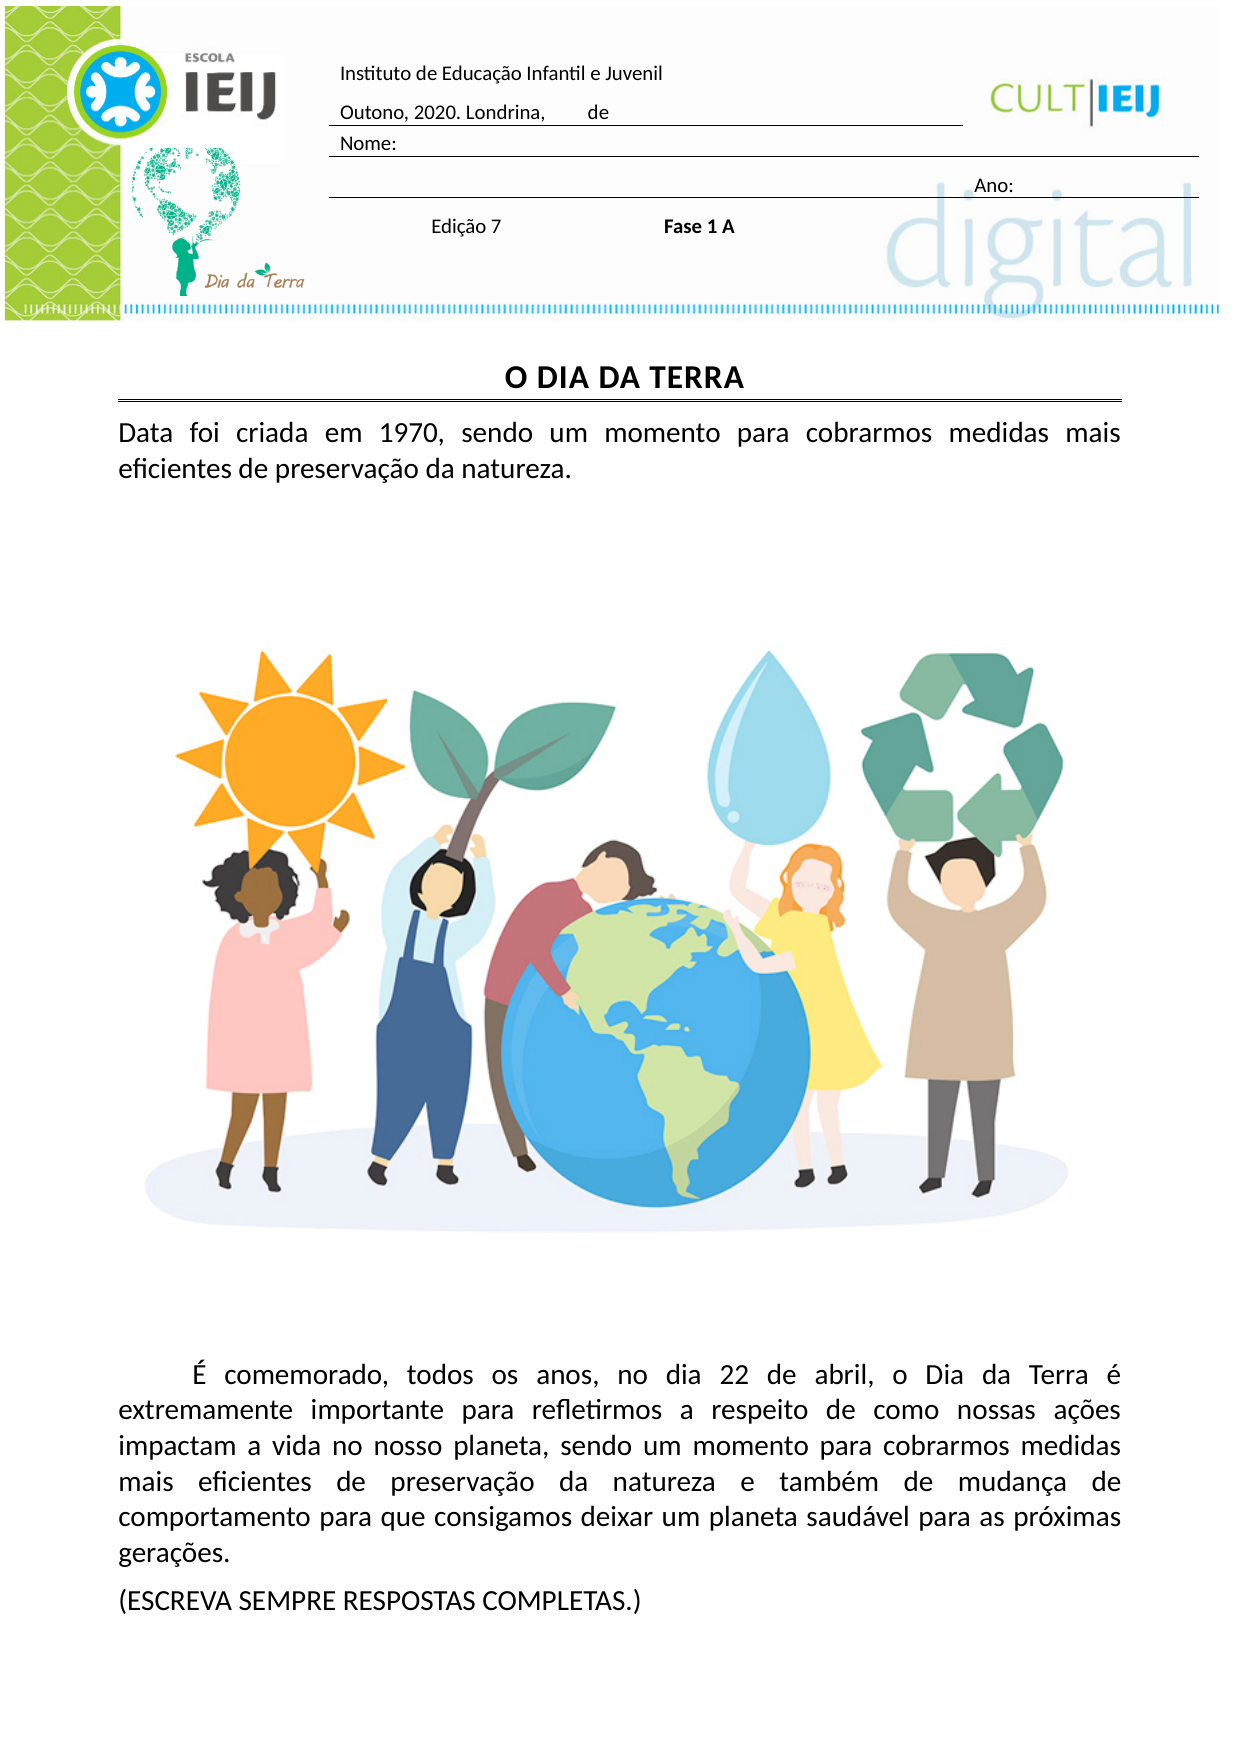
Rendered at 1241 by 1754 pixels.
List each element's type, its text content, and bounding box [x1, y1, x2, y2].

picture [118, 538, 1123, 1344]
picture [4, 6, 1219, 323]
text (ESCREVA SEMPRE RESPOSTAS COMPLETAS.) [118, 1582, 1122, 1618]
text É comemorado, todos os anos, no dia 22 de abril, o Dia da Terra é extremamente importante para refletirmos a respeito de como nossas ações impactam a vida no nosso planeta, sendo um momento para cobrarmos medidas mais eficientes de preservação da natureza e também de mudança de comportamento para que consigamos deixar um planeta saudável para as próximas gerações. [118, 1356, 1122, 1569]
text O Dia da Terra [118, 356, 1122, 399]
text Data foi criada em 1970, sendo um momento para cobrarmos medidas mais eficientes de preservação da natureza. [118, 414, 1122, 486]
